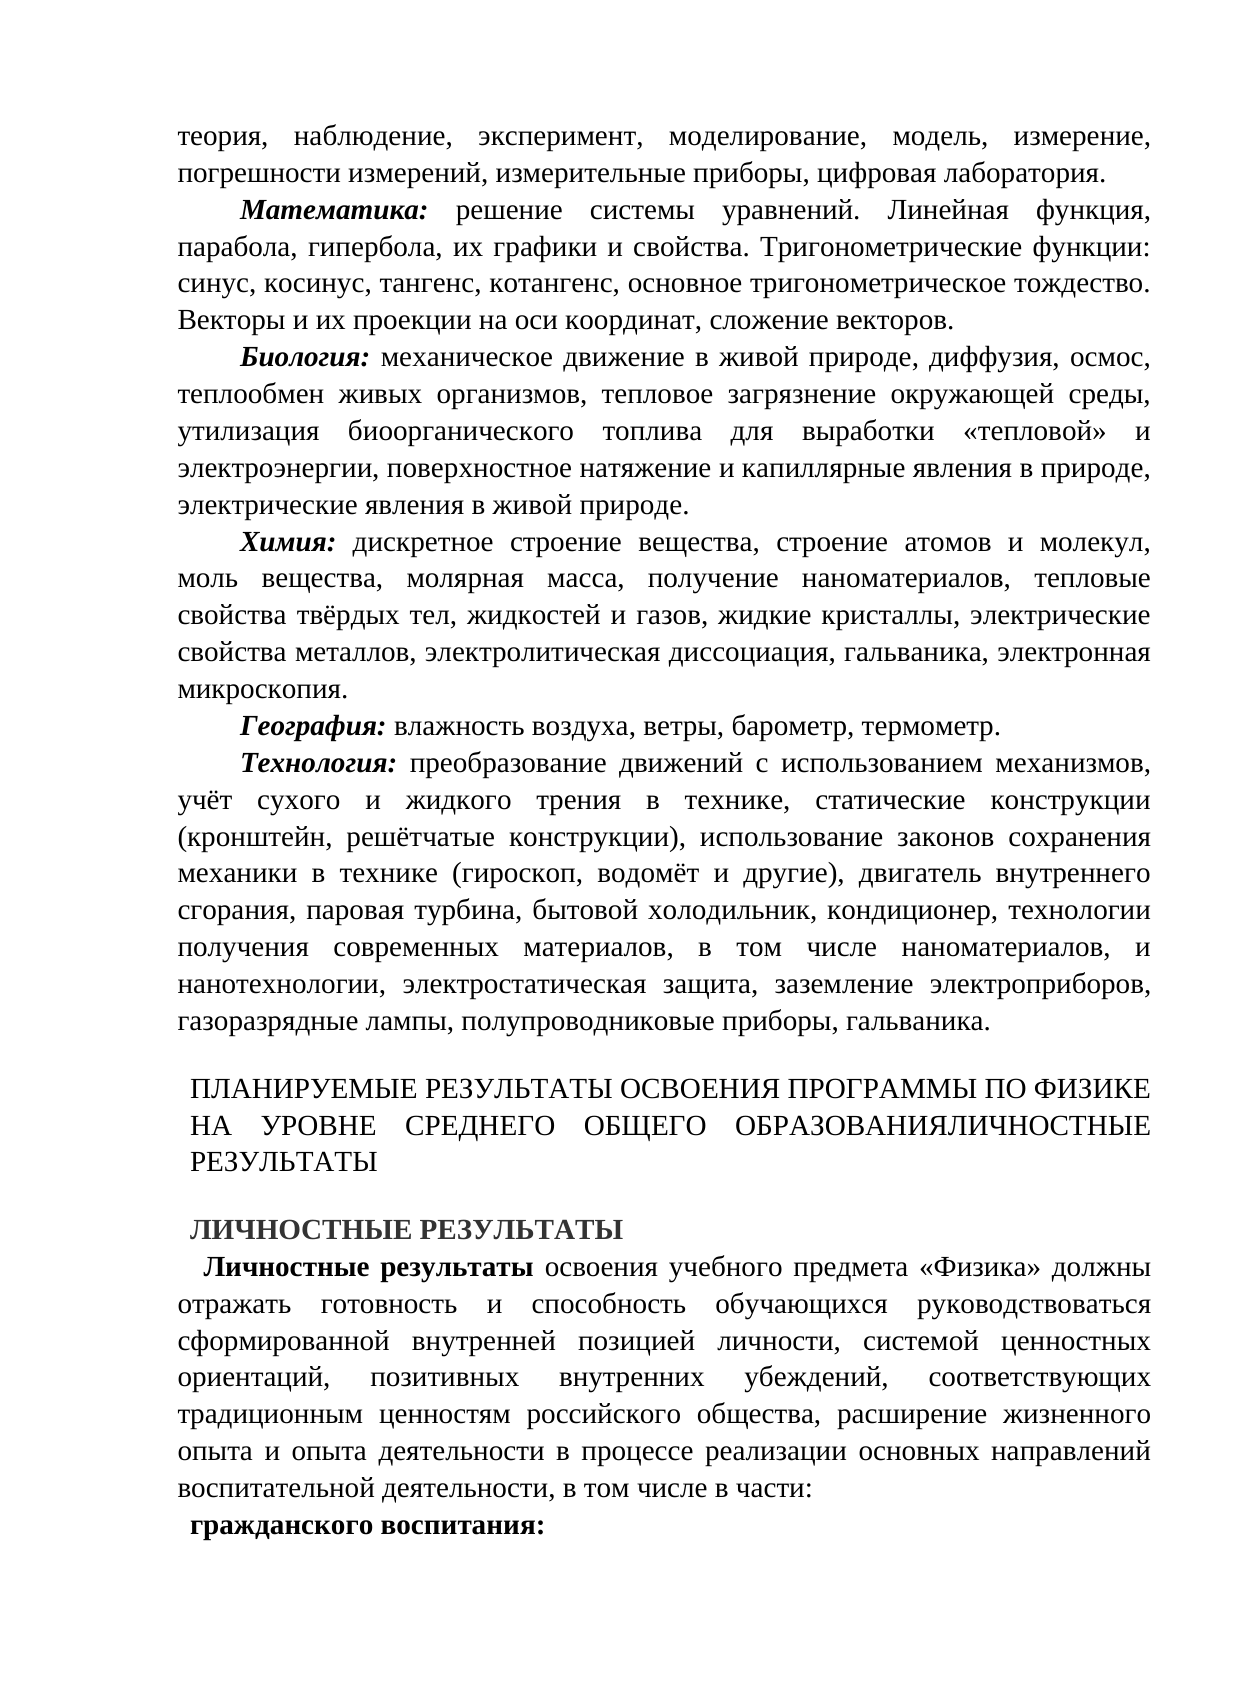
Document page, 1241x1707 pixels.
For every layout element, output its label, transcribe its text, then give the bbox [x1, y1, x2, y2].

text Биология: механическое движение в живой природе, диффузия, осмос, теплообмен живых организмов, тепловое загрязнение окружающей среды, утилизация биоорганического топлива для выработки «тепловой» и электроэнергии, поверхностное натяжение и капиллярные явления в природе, электрические явления в живой природе. [177, 339, 1152, 520]
text Технология: преобразование движений с использованием механизмов, учёт сухого и жидкого трения в технике, статические конструкции (кронштейн, решётчатые конструкции), использование законов сохранения механики в технике (гироскоп, водомёт и другие), двигатель внутреннего сгорания, паровая турбина, бытовой холодильник, кондиционер, технологии получения современных материалов, в том числе наноматериалов, и нанотехнологии, электростатическая защита, заземление электроприборов, газоразрядные лампы, полупроводниковые приборы, гальваника. [177, 745, 1152, 1037]
text География: влажность воздуха, ветры, барометр, термометр. [177, 708, 1152, 742]
text гражданского воспитания: [190, 1507, 1152, 1541]
text ЛИЧНОСТНЫЕ РЕЗУЛЬТАТЫ​ [190, 1212, 1152, 1246]
text Личностные результаты освоения учебного предмета «Физика» должны отражать готовность и способность обучающихся руководствоваться сформированной внутренней позицией личности, системой ценностных ориентаций, позитивных внутренних убеждений, соответствующих традиционным ценностям российского общества, расширение жизненного опыта и опыта деятельности в процессе реализации основных направлений воспитательной деятельности, в том числе в части: [177, 1249, 1152, 1504]
text Химия: дискретное строение вещества, строение атомов и молекул, моль вещества, молярная масса, получение наноматериалов, тепловые свойства твёрдых тел, жидкостей и газов, жидкие кристаллы, электрические свойства металлов, электролитическая диссоциация, гальваника, электронная микроскопия. [177, 524, 1152, 705]
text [177, 118, 1152, 188]
text ПЛАНИРУЕМЫЕ РЕЗУЛЬТАТЫ ОСВОЕНИЯ ПРОГРАММЫ ПО ФИЗИКЕ НА УРОВНЕ СРЕДНЕГО ОБЩЕГО ОБРАЗОВАНИЯЛИЧНОСТНЫЕ РЕЗУЛЬТАТЫ [190, 1071, 1152, 1178]
text Математика: решение системы уравнений. Линейная функция, парабола, гипербола, их графики и свойства. Тригонометрические функции: синус, косинус, тангенс, котангенс, основное тригонометрическое тождество. Векторы и их проекции на оси координат, сложение векторов. [177, 192, 1152, 336]
